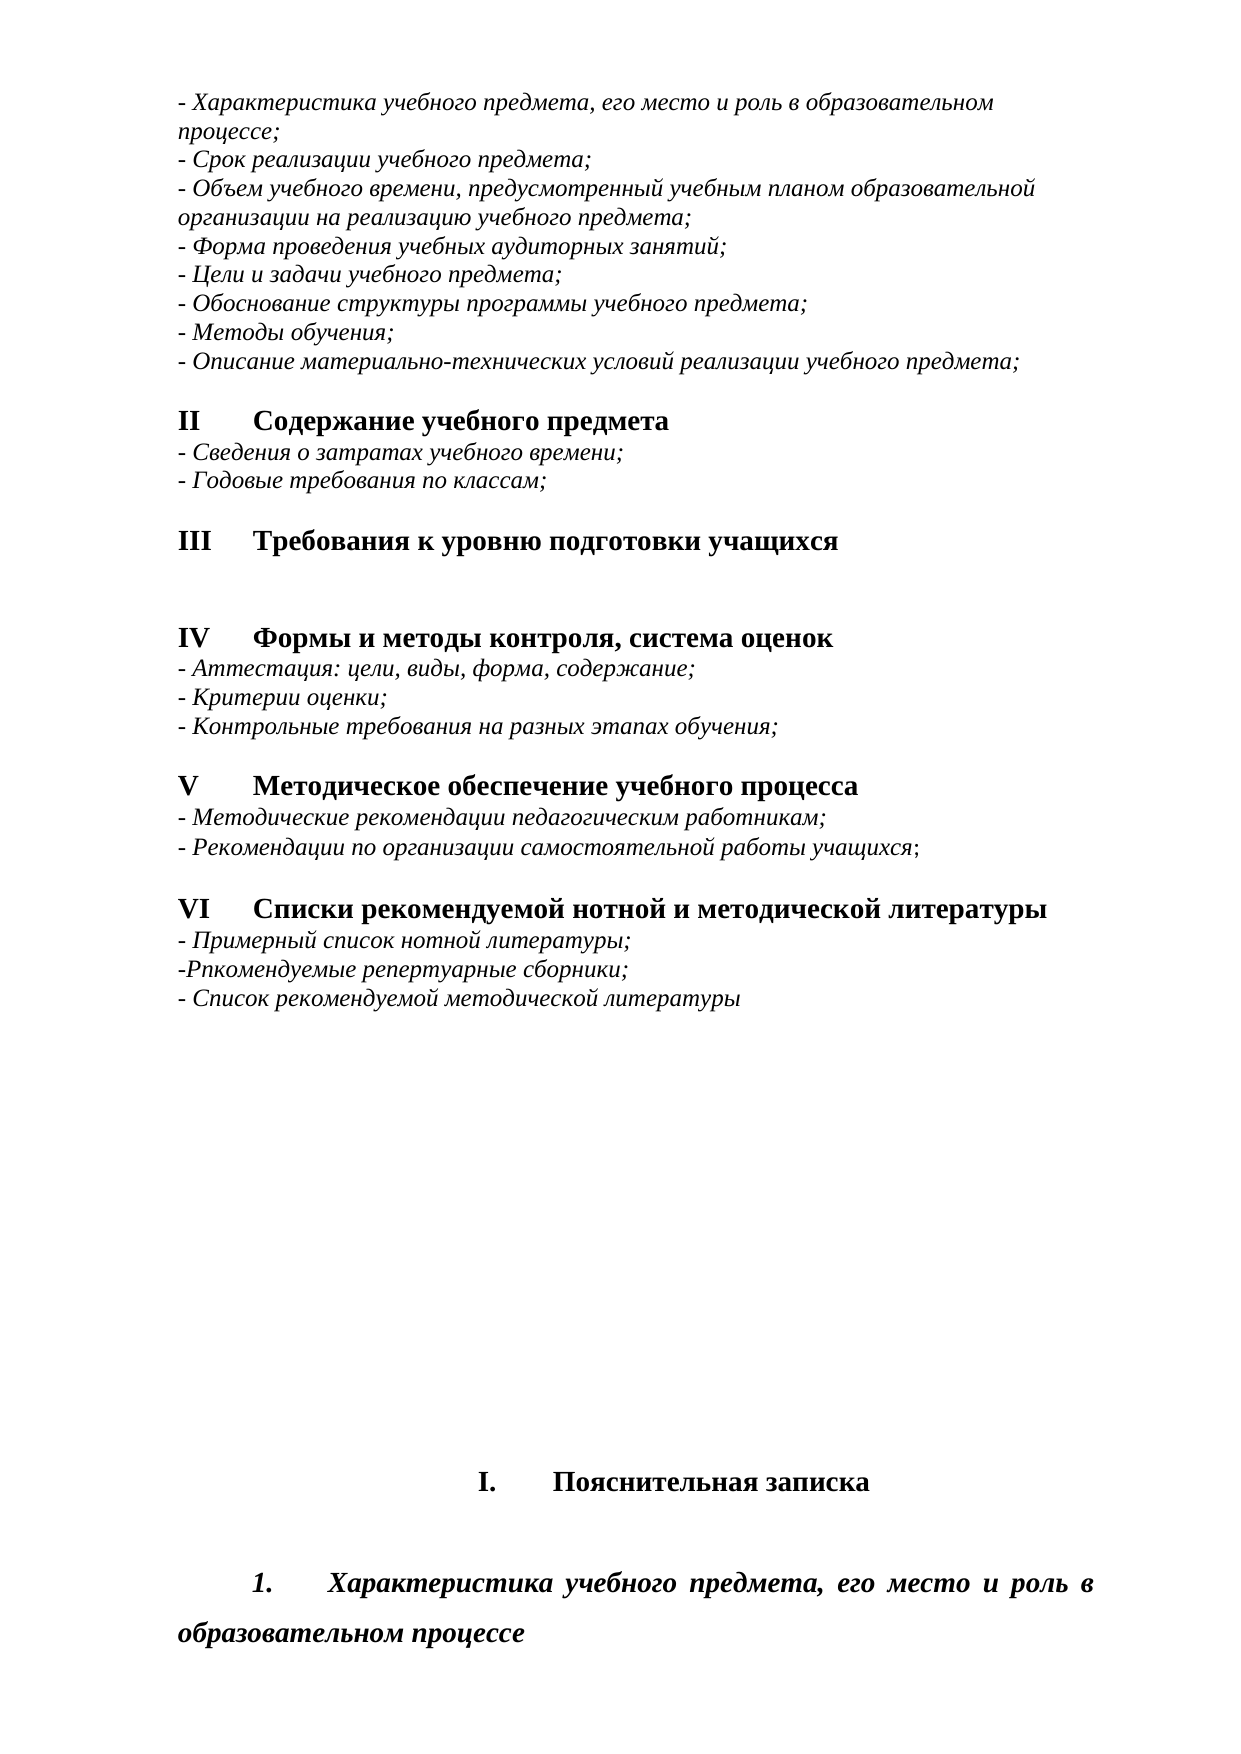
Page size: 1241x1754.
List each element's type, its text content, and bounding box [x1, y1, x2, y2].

text - Обоснование структуры программы учебного предмета; [178, 288, 1095, 317]
text - Годовые требования по классам; [178, 466, 1095, 494]
text - Рекомендации по организации самостоятельной работы учащихся; [178, 831, 1095, 861]
text - Форма проведения учебных аудиторных занятий; [178, 231, 1095, 259]
text - Срок реализации учебного предмета; [178, 144, 1095, 173]
text - Список рекомендуемой методической литературы [178, 983, 1095, 1011]
text - Цели и задачи учебного предмета; [178, 259, 1095, 288]
text II Содержание учебного предмета [178, 403, 1095, 437]
text - Характеристика учебного предмета, его место и роль в образовательном процессе; [178, 87, 1095, 144]
text VI Списки рекомендуемой нотной и методической литературы [178, 892, 1095, 925]
text III Требования к уровню подготовки учащихся [178, 523, 1095, 557]
text - Критерии оценки; [178, 682, 1095, 711]
text - Аттестация: цели, виды, форма, содержание; [178, 653, 1095, 682]
text IV Формы и методы контроля, система оценок [178, 620, 1095, 653]
text - Сведения о затратах учебного времени; [178, 437, 1095, 466]
text - Объем учебного времени, предусмотренный учебным планом образовательной [178, 173, 1095, 202]
text - Описание материально-технических условий реализации учебного предмета; [178, 346, 1095, 374]
text 1. Характеристика учебного предмета, его место и роль в образовательном процессе [178, 1565, 1095, 1649]
text организации на реализацию учебного предмета; [178, 202, 1095, 231]
list Пояснительная записка [478, 1464, 1095, 1498]
text - Методы обучения; [178, 317, 1095, 346]
text -Рпкомендуемые репертуарные сборники; [178, 954, 1095, 983]
text - Контрольные требования на разных этапах обучения; [178, 711, 1095, 739]
text - Примерный список нотной литературы; [178, 925, 1095, 954]
text - Методические рекомендации педагогическим работникам; [178, 802, 1095, 831]
text V Методическое обеспечение учебного процесса [178, 768, 1095, 802]
